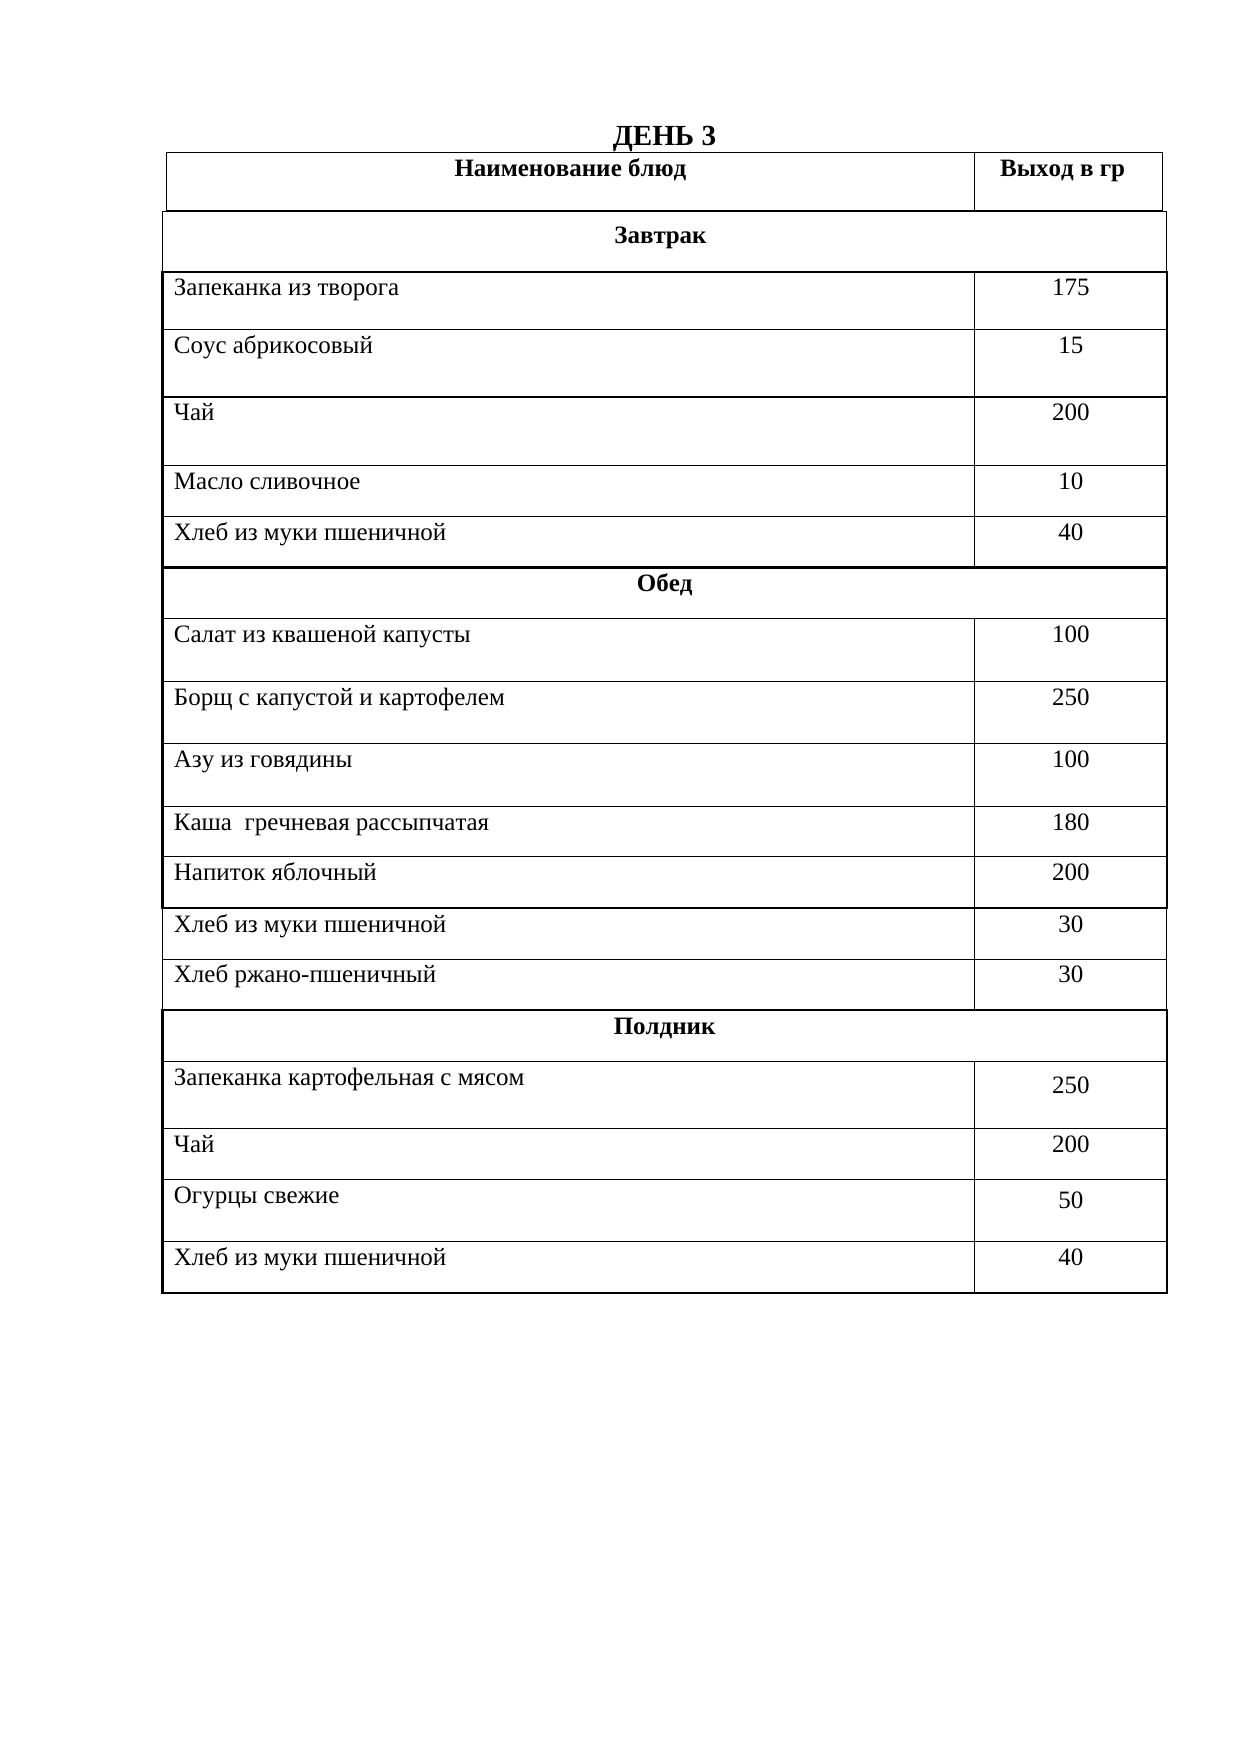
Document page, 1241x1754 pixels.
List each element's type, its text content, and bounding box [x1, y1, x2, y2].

table_cell 180 [975, 807, 1166, 856]
table_cell 10 [975, 466, 1166, 516]
table_cell Хлеб из муки пшеничной [164, 1242, 974, 1292]
table_cell 200 [975, 857, 1166, 907]
table_cell Полдник [164, 1011, 1166, 1061]
table_cell Чай [164, 398, 974, 465]
table_header Выход в гр [975, 153, 1162, 210]
table_cell 100 [975, 744, 1166, 806]
table_cell 40 [975, 1242, 1166, 1292]
table_cell Запеканка картофельная с мясом [164, 1062, 974, 1128]
table_header Завтрак [163, 212, 1166, 271]
table_cell 30 [975, 909, 1166, 958]
table_header Наименование блюд [167, 153, 974, 210]
table_cell Соус абрикосовый [164, 330, 974, 396]
table_cell 250 [975, 1062, 1166, 1128]
table_cell Салат из квашеной капусты [164, 619, 974, 681]
text ДЕНЬ 3 [177, 118, 1152, 152]
table_cell 200 [975, 1129, 1166, 1179]
table_cell Хлеб из муки пшеничной [164, 517, 974, 566]
table_cell Обед [164, 569, 1166, 618]
table_cell Чай [164, 1129, 974, 1179]
table_cell Хлеб ржано-пшеничный [163, 960, 974, 1009]
table_cell 100 [975, 619, 1166, 681]
table_cell Хлеб из муки пшеничной [163, 909, 974, 958]
table_cell Борщ с капустой и картофелем [164, 682, 974, 743]
table_cell 15 [975, 330, 1166, 396]
table_cell Масло сливочное [164, 466, 974, 516]
table_cell 175 [975, 273, 1166, 329]
table_cell 40 [975, 517, 1166, 566]
table_cell 250 [975, 682, 1166, 743]
table_cell Запеканка из творога [164, 273, 974, 329]
table_cell 50 [975, 1180, 1166, 1241]
table_cell Каша гречневая рассыпчатая [164, 807, 974, 856]
table_cell Азу из говядины [164, 744, 974, 806]
table_cell Напиток яблочный [164, 857, 974, 907]
table_cell 30 [975, 960, 1166, 1009]
table_cell Огурцы свежие [164, 1180, 974, 1241]
table_cell 200 [975, 398, 1166, 465]
